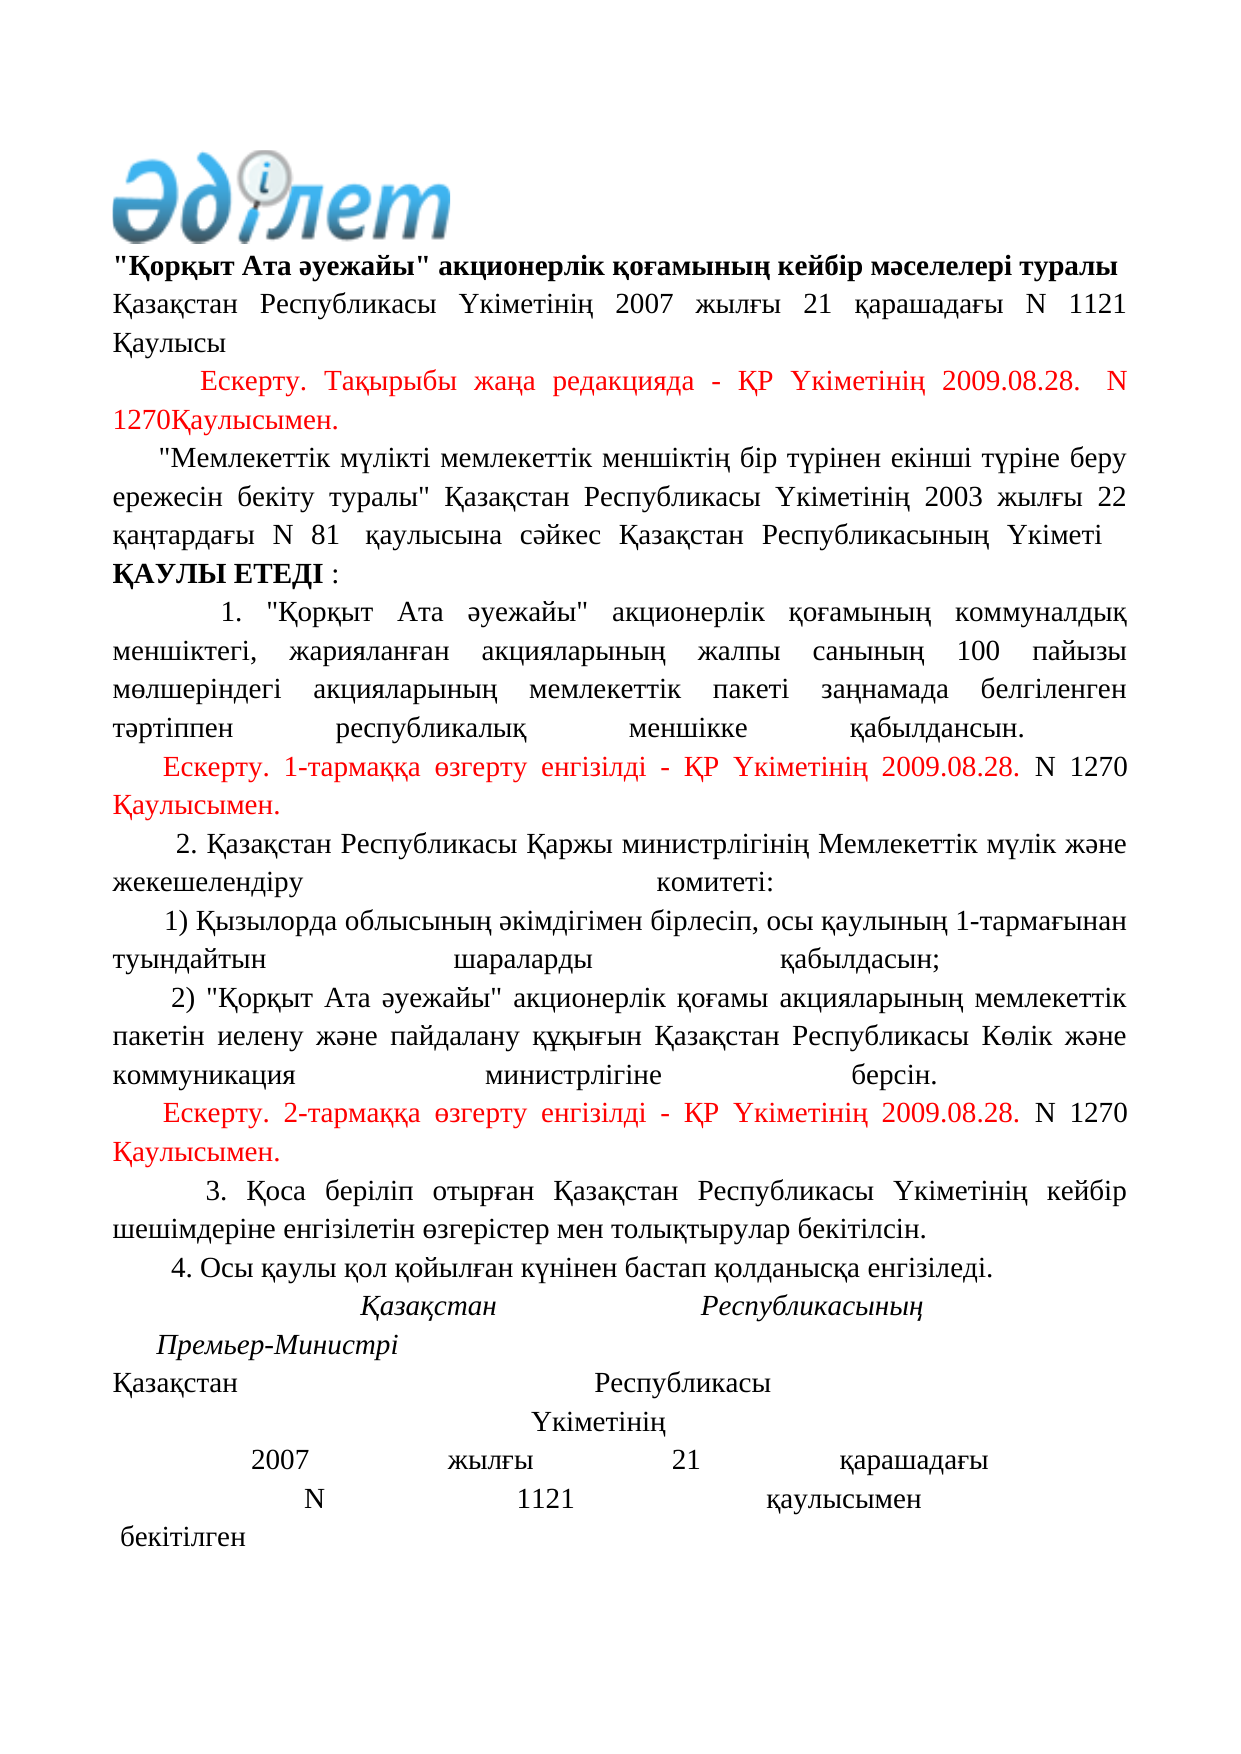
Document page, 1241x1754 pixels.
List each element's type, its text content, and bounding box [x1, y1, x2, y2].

text Қазақстан Республикасы Үкіметінің 2007 жылғы 21 қарашадағы N 1121 қаулысымен бекітілген [112, 1365, 1128, 1553]
text 2. Қазақстан Республикасы Қаржы министрлігінің Мемлекеттік мүлік және жекешелендіру комитеті: 1) Қызылорда облысының әкімдігімен бірлесіп, осы қаулының 1-тармағынан туындайтын шараларды қабылдасын; 2) "Қорқыт Ата әуежайы" акционерлік қоғамы акцияларының мемлекеттік пакетін иелену және пайдалану құқығын Қазақстан Республикасы Көлік және коммуникация министрлігіне берсін. Ескерту. 2-тармаққа өзгерту енгізілді - ҚР Үкіметінің 2009.08.28. N 1270 Қаулысымен. [112, 826, 1128, 1168]
text "Қорқыт Ата әуежайы" акционерлік қоғамының кейбір мәселелері туралы [112, 248, 1128, 281]
text 3. Қоса беріліп отырған Қазақстан Республикасы Үкіметінің кейбір шешімдеріне енгізілетін өзгерістер мен толықтырулар бекітілсін. [112, 1173, 1128, 1245]
text 4. Осы қаулы қол қойылған күнінен бастап қолданысқа енгізіледі. [112, 1250, 1128, 1283]
text 1. "Қорқыт Ата әуежайы" акционерлік қоғамының коммуналдық меншіктегі, жарияланған акцияларының жалпы санының 100 пайызы мөлшеріндегі акцияларының мемлекеттік пакеті заңнамада белгіленген тәртіппен республикалық меншікке қабылдансын. Ескерту. 1-тармаққа өзгерту енгізілді - ҚР Үкіметінің 2009.08.28. N 1270 Қаулысымен. [112, 594, 1128, 821]
text "Мемлекеттік мүлікті мемлекеттік меншіктің бір түрінен екінші түріне беру ережесін бекіту туралы" Қазақстан Республикасы Үкіметінің 2003 жылғы 22 қаңтардағы N 81 қаулысына сәйкес Қазақстан Республикасының Үкіметі ҚАУЛЫ ЕТЕДІ : [112, 440, 1128, 589]
text Ескерту. Тақырыбы жаңа редакцияда - ҚР Үкіметінің 2009.08.28. N 1270Қаулысымен. [112, 363, 1128, 435]
text Қазақстан Республикасының Премьер-Министрі [112, 1288, 1128, 1360]
picture [112, 150, 451, 244]
text Қазақстан Республикасы Үкіметінің 2007 жылғы 21 қарашадағы N 1121 Қаулысы [112, 286, 1128, 358]
